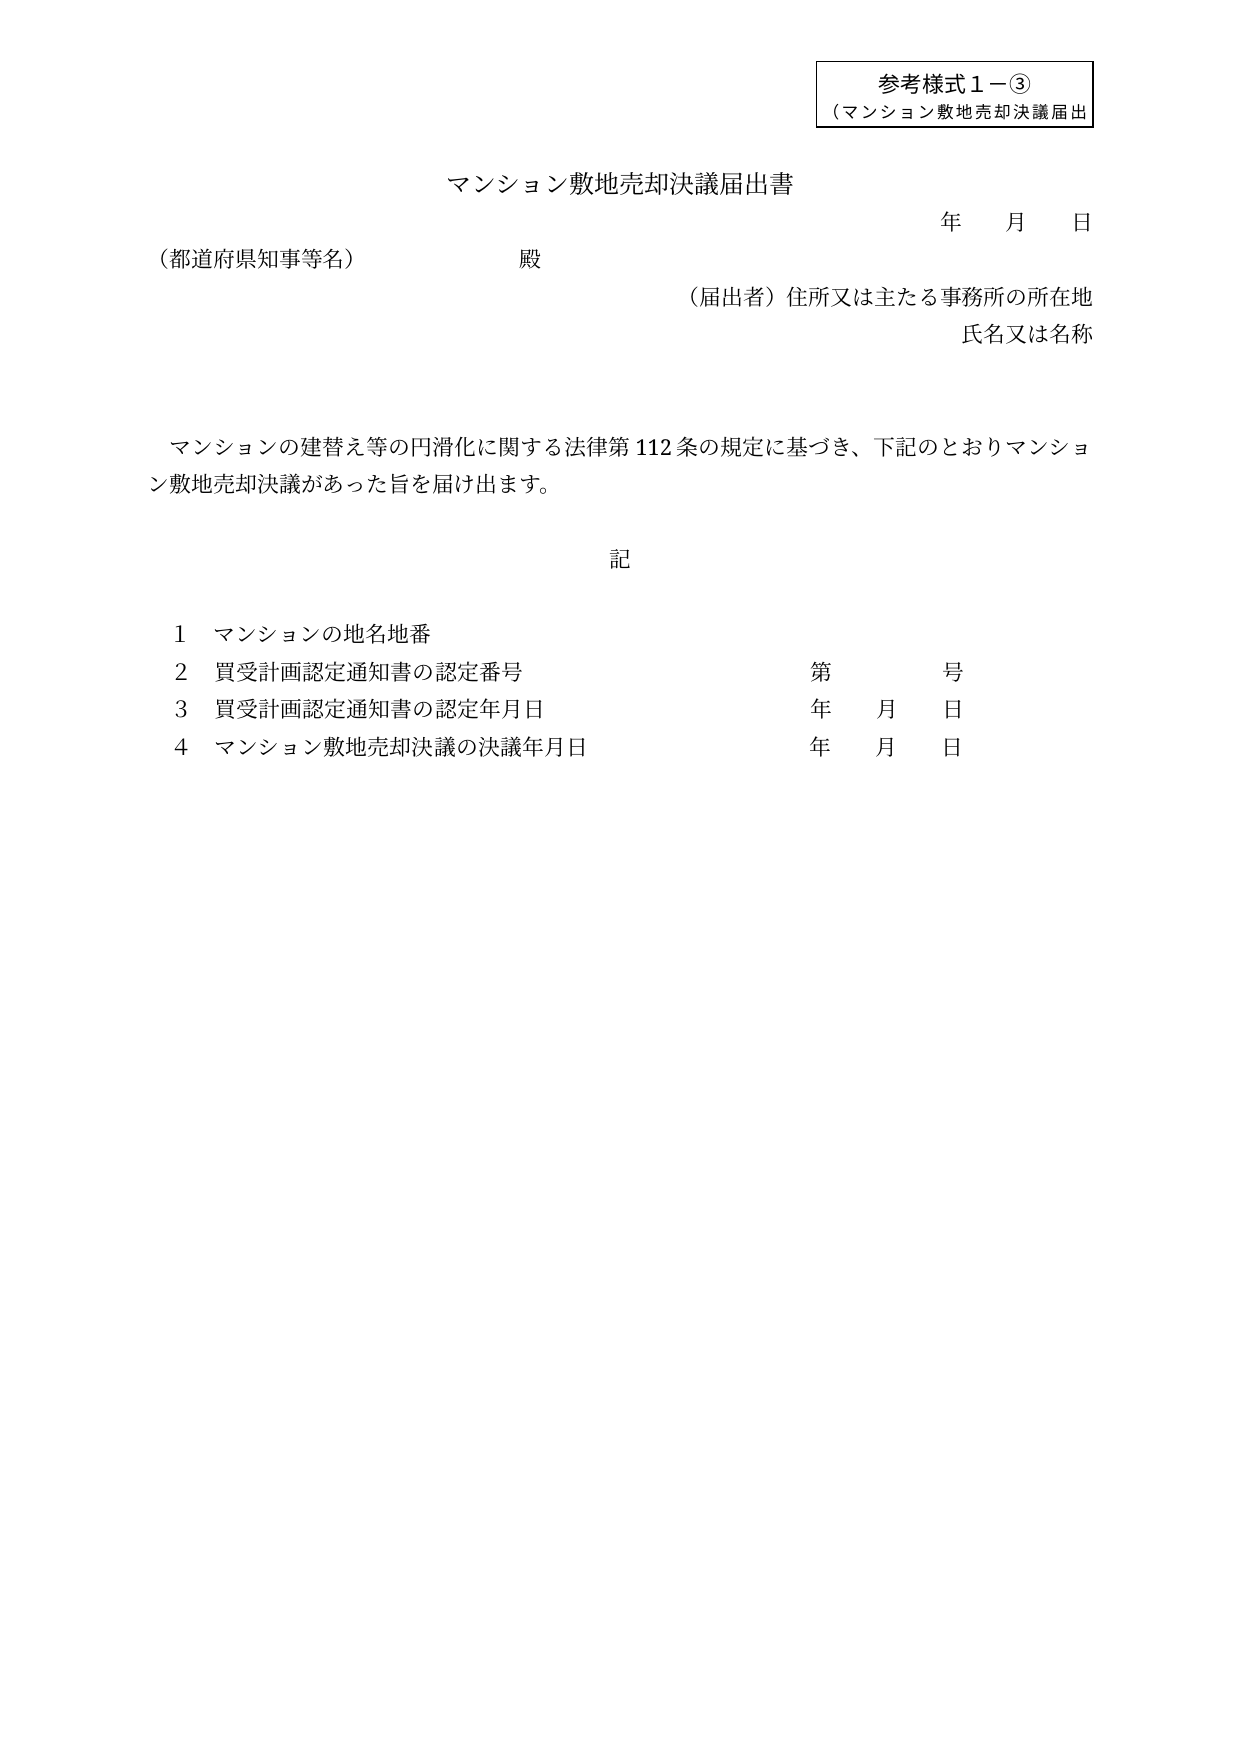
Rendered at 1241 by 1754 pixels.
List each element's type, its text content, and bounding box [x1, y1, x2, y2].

text ４ マンション敷地売却決議の決議年月日 年 月 日 [148, 727, 1093, 764]
text ２ 買受計画認定通知書の認定番号 第 号 [148, 652, 1093, 689]
text ３ 買受計画認定通知書の認定年月日 年 月 日 [148, 689, 1093, 727]
text 氏名又は名称 [148, 314, 1093, 352]
text （都道府県知事等名） 殿 [148, 239, 1093, 277]
text 年 月 日 [148, 202, 1093, 239]
text （届出者）住所又は主たる事務所の所在地 [148, 277, 1093, 314]
text マンションの建替え等の円滑化に関する法律第112条の規定に基づき、下記のとおりマンション敷地売却決議があった旨を届け出ます。 [148, 427, 1093, 502]
subtitle 記 [148, 539, 1093, 577]
text マンション敷地売却決議届出書 [148, 164, 1093, 202]
text １ マンションの地名地番 [148, 614, 1093, 652]
